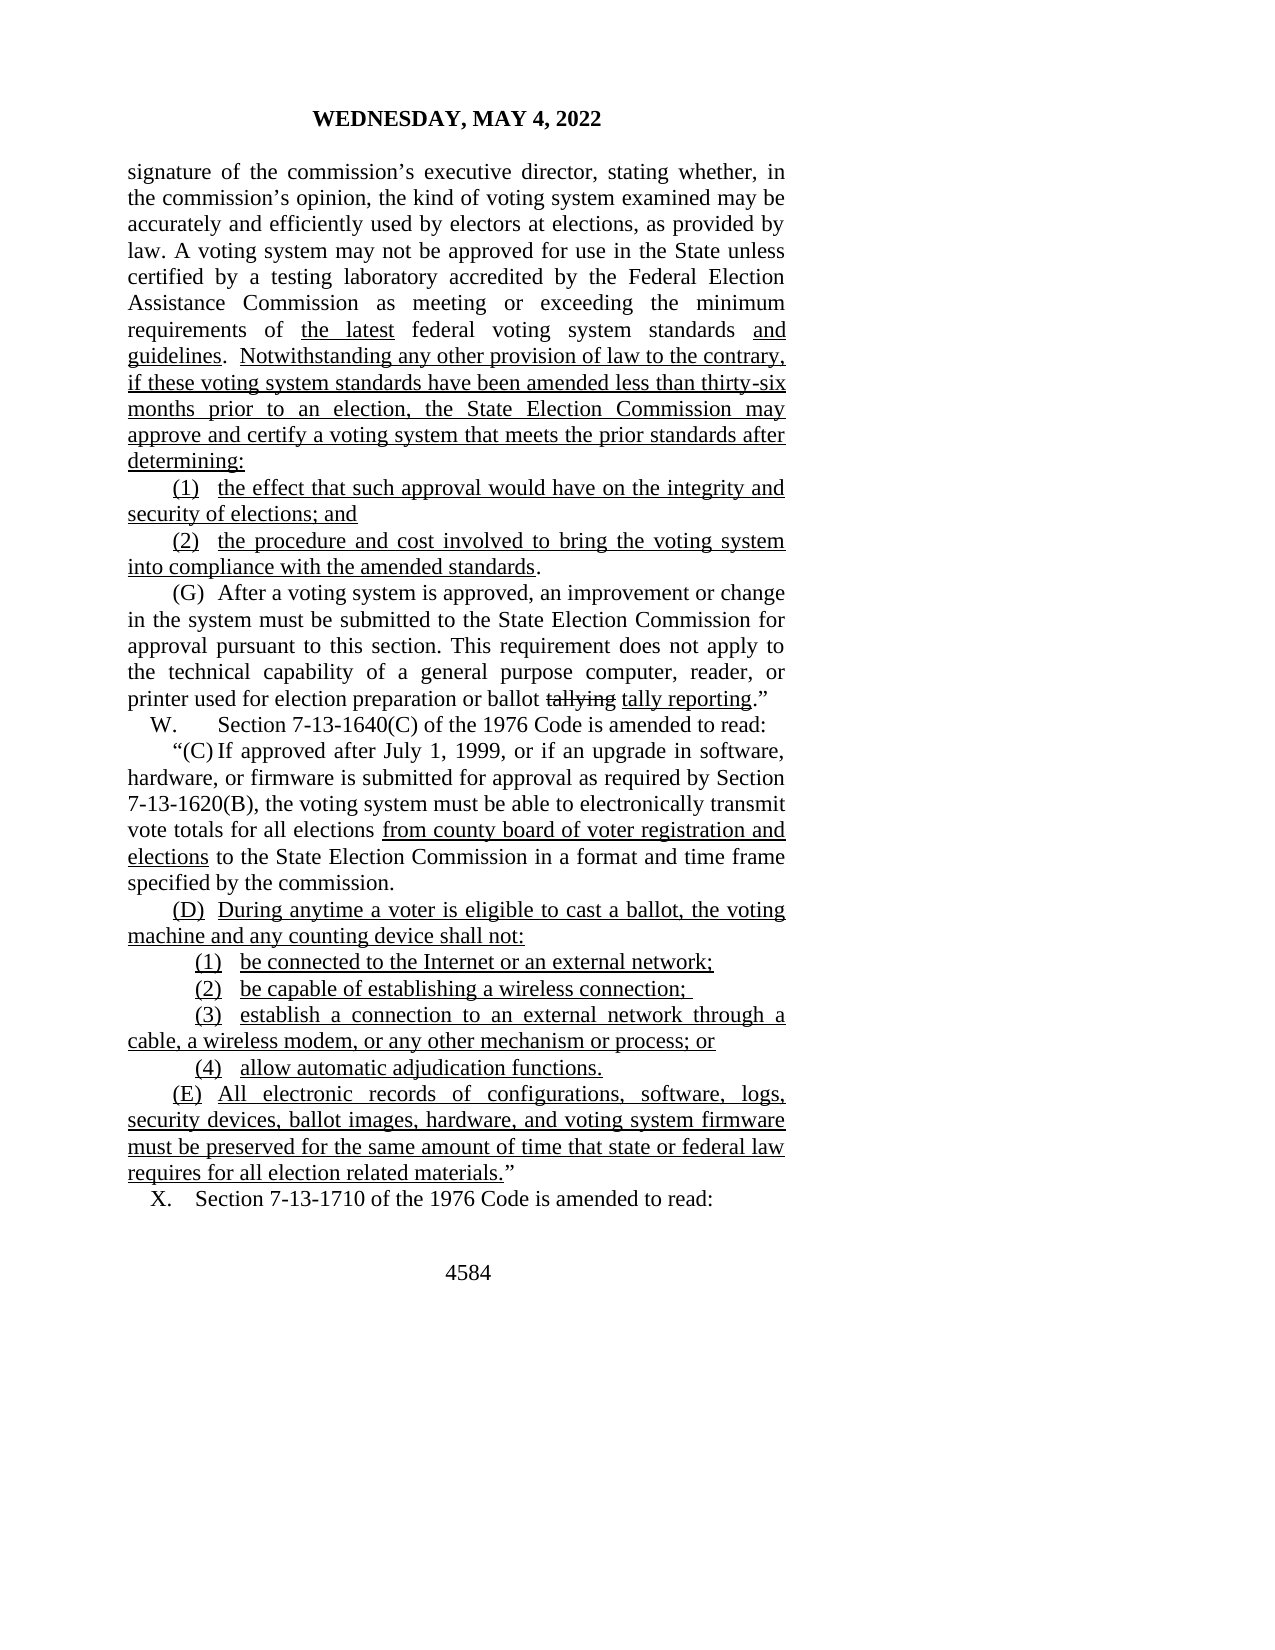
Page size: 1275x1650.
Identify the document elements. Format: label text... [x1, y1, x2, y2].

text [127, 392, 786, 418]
text (E) All electronic records of configurations, software, logs, security devices, ballot images, hardware, and voting system firmware must be preserved for the same amount of time that state or federal law requires for all election related materials.” [127, 1130, 786, 1186]
text (E) All electronic records of configurations, software, logs, security devices, ballot images, hardware, and voting system firmware must be preserved for the same amount of time that state or federal law requires for all election related materials.” [127, 1080, 786, 1129]
text “(C) If approved after July 1, 1999, or if an upgrade in software, hardware, or firmware is submitted for approval as required by Section 7-13-1620(B), the voting system must be able to electronically transmit vote totals for all elections from county board of voter registration and elections to the State Election Commission in a format and time frame specified by the commission. [127, 737, 786, 896]
text (D) During anytime a voter is eligible to cast a ballot, the voting machine and any counting device shall not: [127, 896, 786, 948]
text (2) the procedure and cost involved to bring the voting system into compliance with the amended standards. [127, 527, 786, 579]
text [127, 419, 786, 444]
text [127, 158, 786, 391]
text (G) After a voting system is approved, an improvement or change in the system must be submitted to the State Election Commission for approval pursuant to this section. This requirement does not apply to the technical capability of a general purpose computer, reader, or printer used for election preparation or ballot tallying tally reporting.” [127, 579, 786, 711]
text X. Section 7-13-1710 of the 1976 Code is amended to read: [127, 1186, 786, 1212]
text (1) the effect that such approval would have on the integrity and security of elections; and [127, 474, 786, 527]
text (1) be connected to the Internet or an external network; [127, 948, 786, 975]
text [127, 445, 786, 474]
text (2) be capable of establishing a wireless connection; [127, 975, 786, 1001]
text W. Section 7-13-1640(C) of the 1976 Code is amended to read: [127, 711, 786, 737]
text (3) establish a connection to an external network through a cable, a wireless modem, or any other mechanism or process; or [127, 1001, 786, 1054]
text (4) allow automatic adjudication functions. [127, 1054, 786, 1080]
